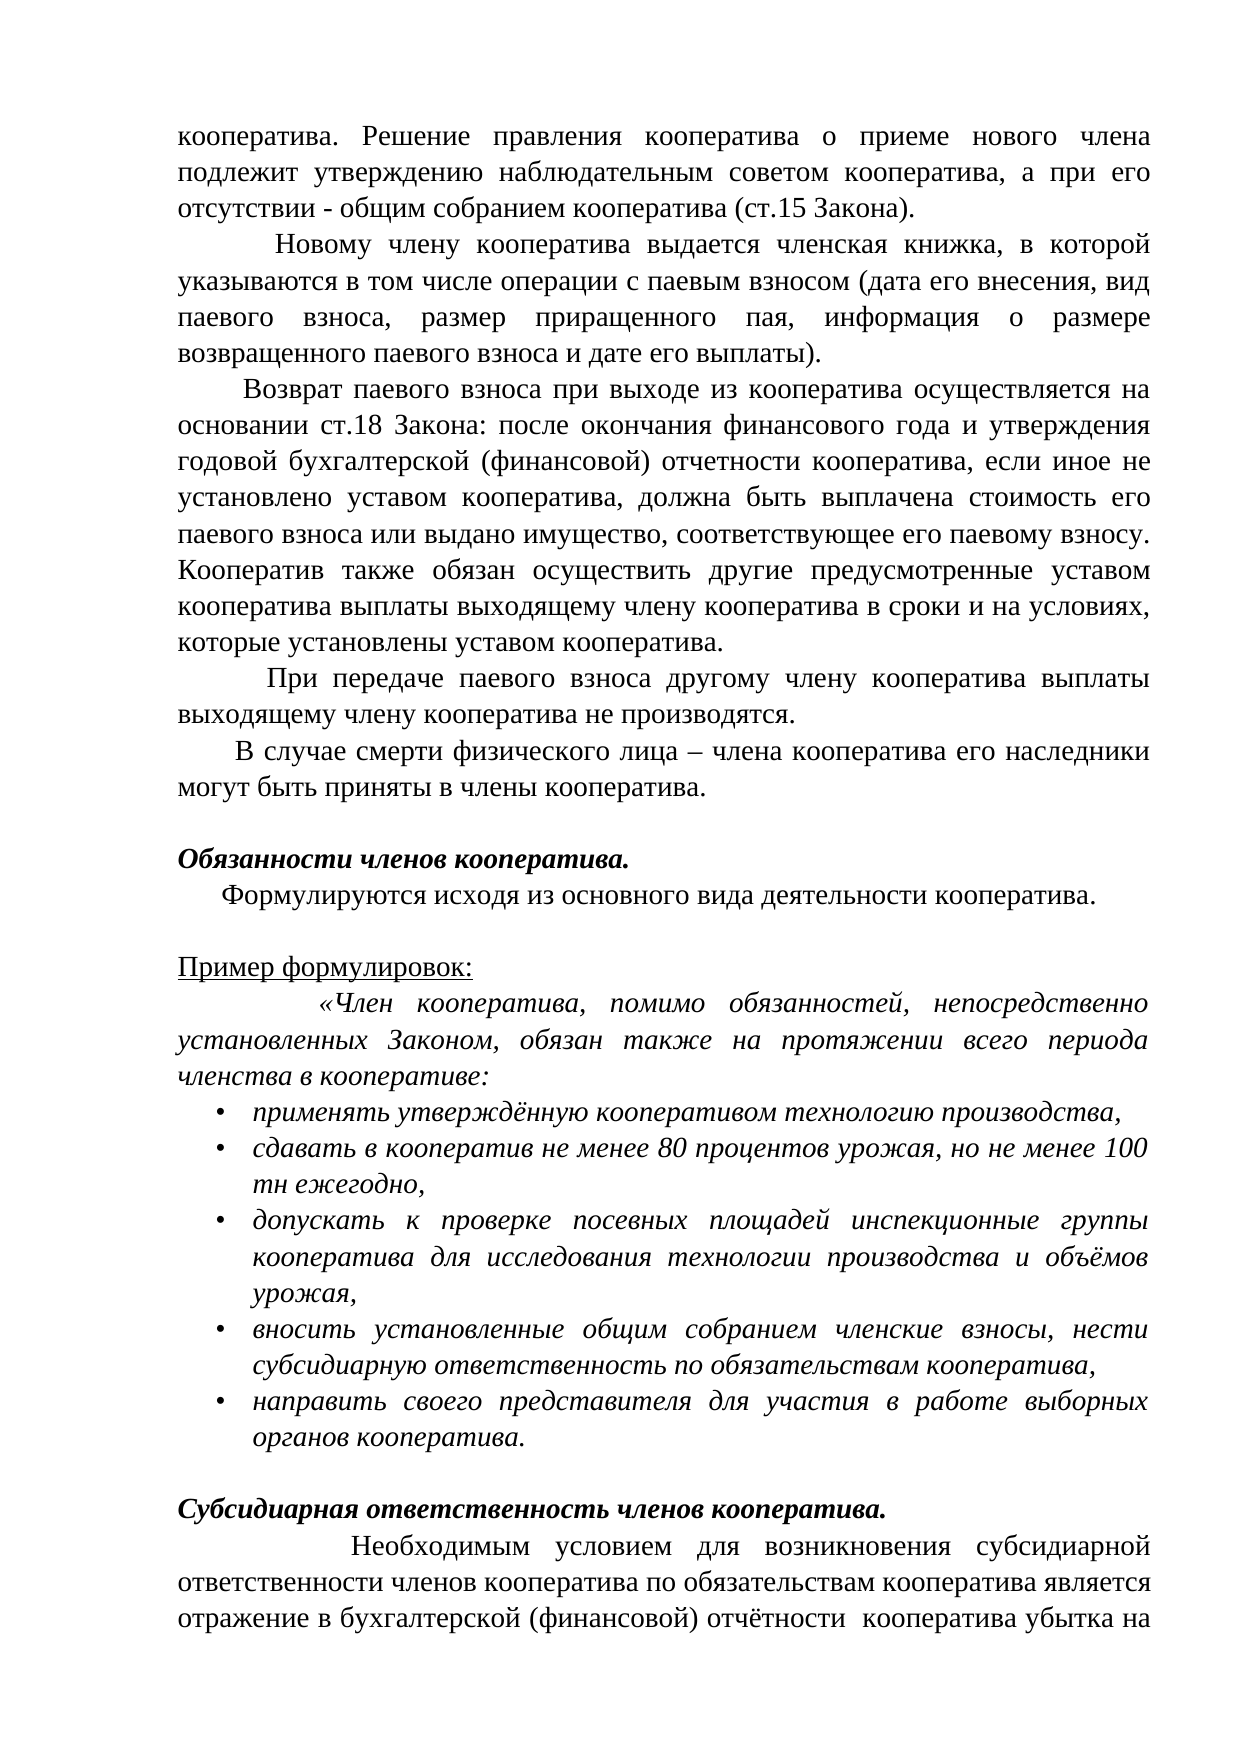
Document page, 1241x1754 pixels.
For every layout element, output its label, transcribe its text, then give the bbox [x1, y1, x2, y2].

text В случае смерти физического лица – члена кооператива его наследники могут быть приняты в члены кооператива. [177, 733, 1152, 802]
list сдавать в кооператив не менее 80 процентов урожая, но не менее 100 тн ежегодно, [215, 1130, 1152, 1200]
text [177, 118, 1152, 224]
text «Член кооператива, помимо обязанностей, непосредственно установленных Законом, обязан также на протяжении всего периода членства в кооперативе: [177, 986, 1152, 1091]
text При передаче паевого взноса другому члену кооператива выплаты выходящему члену кооператива не производятся. [177, 660, 1152, 730]
text Субсидиарная ответственность членов кооператива. [177, 1492, 1152, 1525]
text Возврат паевого взноса при выходе из кооператива осуществляется на основании ст.18 Закона: после окончания финансового года и утверждения годовой бухгалтерской (финансовой) отчетности кооператива, если иное не установлено уставом кооператива, должна быть выплачена стоимость его паевого взноса или выдано имущество, соответствующее его паевому взносу. Кооператив также обязан осуществить другие предусмотренные уставом кооператива выплаты выходящему члену кооператива в сроки и на условиях, которые установлены уставом кооператива. [177, 371, 1152, 658]
list вносить установленные общим собранием членские взносы, нести субсидиарную ответственность по обязательствам кооператива, [215, 1311, 1152, 1381]
text Формулируются исходя из основного вида деятельности кооператива. [177, 877, 1152, 911]
text Новому члену кооператива выдается членская книжка, в которой указываются в том числе операции с паевым взносом (дата его внесения, вид паевого взноса, размер приращенного пая, информация о размере возвращенного паевого взноса и дате его выплаты). [177, 227, 1152, 368]
list направить своего представителя для участия в работе выборных органов кооператива. [215, 1383, 1152, 1453]
list применять утверждённую кооперативом технологию производства, [215, 1094, 1152, 1128]
text Пример формулировок: [177, 949, 1152, 983]
text Обязанности членов кооператива. [177, 841, 1152, 874]
list допускать к проверке посевных площадей инспекционные группы кооператива для исследования технологии производства и объёмов урожая, [215, 1202, 1152, 1308]
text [177, 1528, 1152, 1634]
